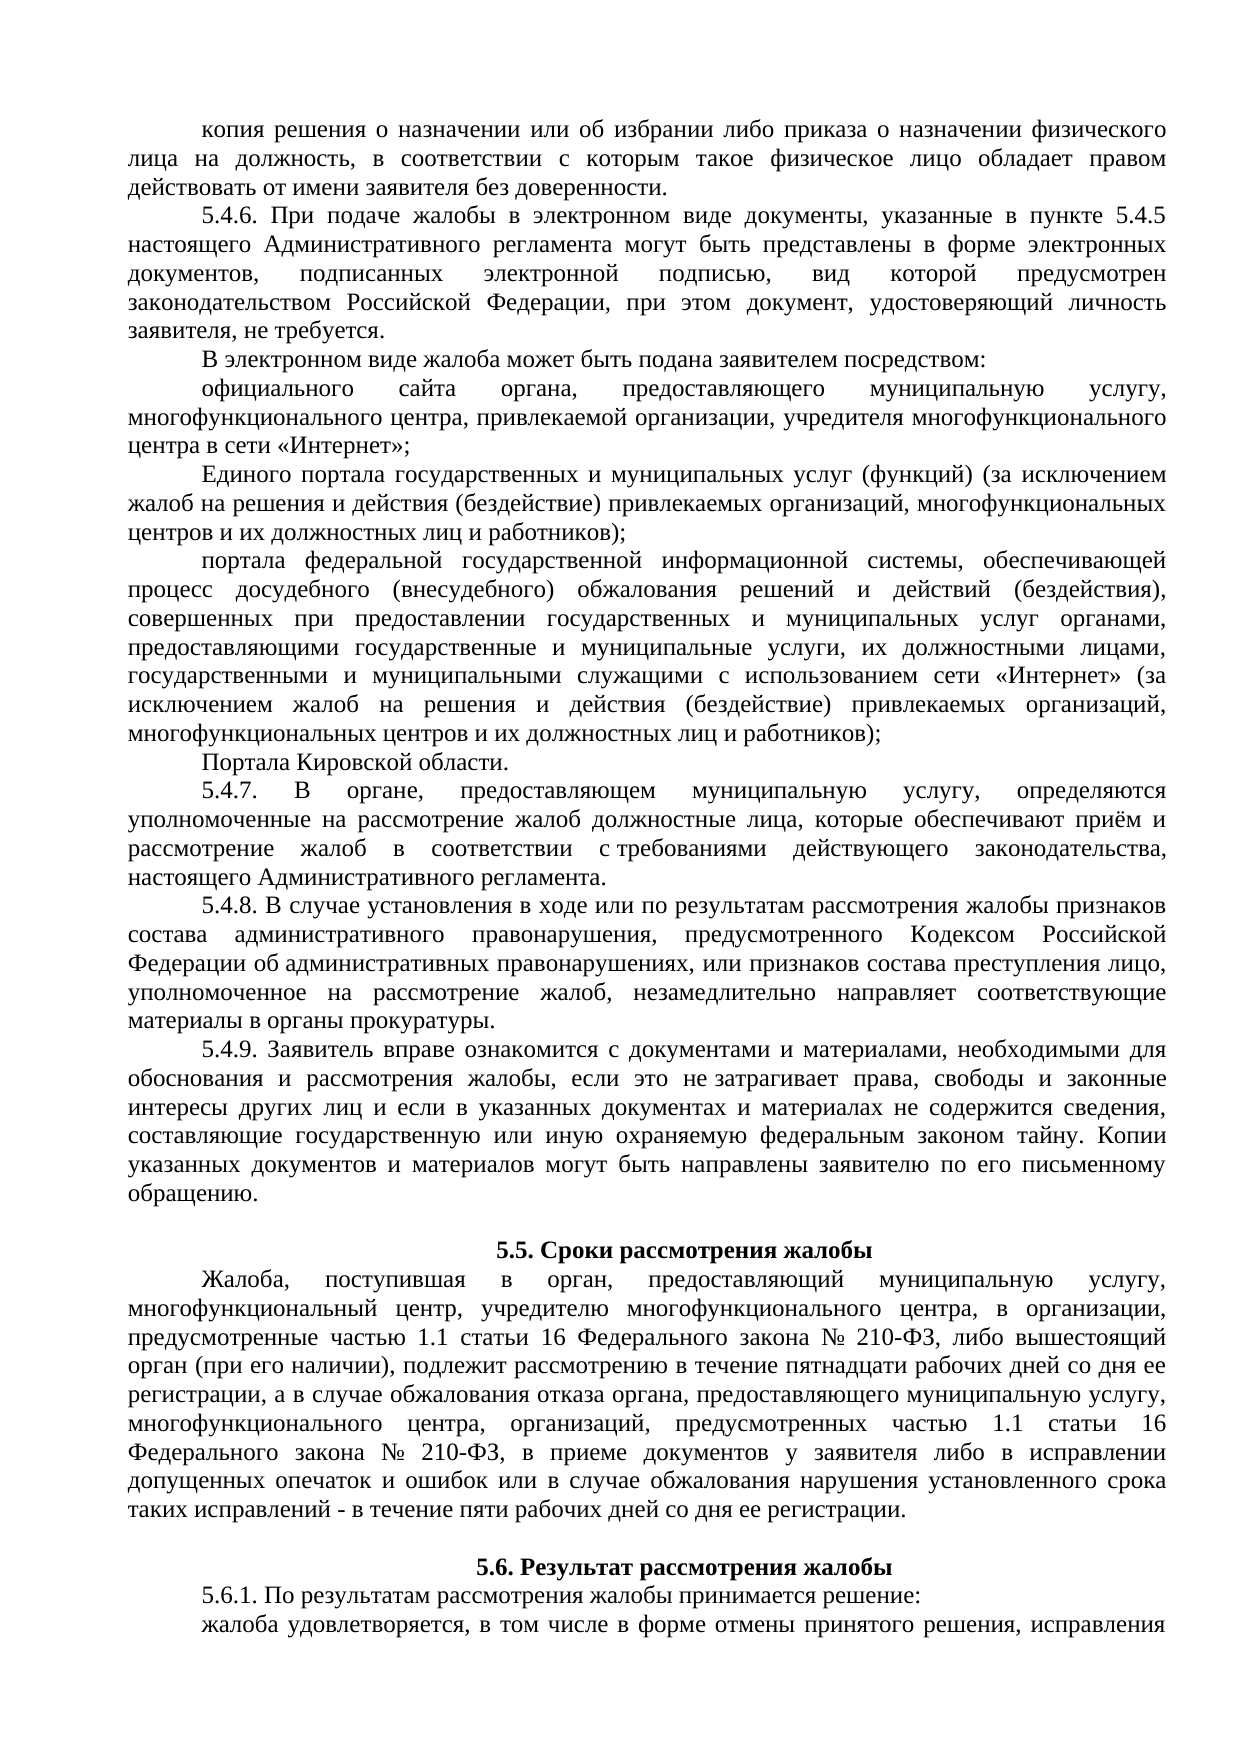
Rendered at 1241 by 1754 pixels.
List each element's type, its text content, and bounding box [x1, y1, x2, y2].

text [128, 1609, 1167, 1638]
text портала федеральной государственной информационной системы, обеспечивающей процесс досудебного (внесудебного) обжалования решений и действий (бездействия), совершенных при предоставлении государственных и муниципальных услуг органами, предоставляющими государственные и муниципальные услуги, их должностными лицами, государственными и муниципальными служащими с использованием сети «Интернет» (за исключением жалоб на решения и действия (бездействие) привлекаемых организаций, многофункциональных центров и их должностных лиц и работников); [128, 545, 1167, 747]
text Портала Кировской области. [128, 747, 1167, 775]
text 5.4.7. В органе, предоставляющем муниципальную услугу, определяются уполномоченные на рассмотрение жалоб должностные лица, которые обеспечивают приём и рассмотрение жалоб в соответствии с требованиями действующего законодательства, настоящего Административного регламента. [128, 775, 1167, 890]
text копия решения о назначении или об избрании либо приказа о назначении физического лица на должность, в соответствии с которым такое физическое лицо обладает правом действовать от имени заявителя без доверенности. [128, 114, 1167, 200]
text 5.4.8. В случае установления в ходе или по результатам рассмотрения жалобы признаков состава административного правонарушения, предусмотренного Кодексом Российской Федерации об административных правонарушениях, или признаков состава преступления лицо, уполномоченное на рассмотрение жалоб, незамедлительно направляет соответствующие материалы в органы прокуратуры. [128, 890, 1167, 1034]
text 5.6.1. По результатам рассмотрения жалобы принимается решение: [128, 1580, 1167, 1609]
text официального сайта органа, предоставляющего муниципальную услугу, многофункционального центра, привлекаемой организации, учредителя многофункционального центра в сети «Интернет»; [128, 373, 1167, 459]
text 5.4.9. Заявитель вправе ознакомится с документами и материалами, необходимыми для обоснования и рассмотрения жалобы, если это не затрагивает права, свободы и законные интересы других лиц и если в указанных документах и материалах не содержится сведения, составляющие государственную или иную охраняемую федеральным законом тайну. Копии указанных документов и материалов могут быть направлены заявителю по его письменному обращению. [128, 1034, 1167, 1207]
text Единого портала государственных и муниципальных услуг (функций) (за исключением жалоб на решения и действия (бездействие) привлекаемых организаций, многофункциональных центров и их должностных лиц и работников); [128, 459, 1167, 545]
text Жалоба, поступившая в орган, предоставляющий муниципальную услугу, многофункциональный центр, учредителю многофункционального центра, в организации, предусмотренные частью 1.1 статьи 16 Федерального закона № 210-ФЗ, либо вышестоящий орган (при его наличии), подлежит рассмотрению в течение пятнадцати рабочих дней со дня ее регистрации, а в случае обжалования отказа органа, предоставляющего муниципальную услугу, многофункционального центра, организаций, предусмотренных частью 1.1 статьи 16 Федерального закона № 210-ФЗ, в приеме документов у заявителя либо в исправлении допущенных опечаток и ошибок или в случае обжалования нарушения установленного срока таких исправлений - в течение пяти рабочих дней со дня ее регистрации. [128, 1264, 1167, 1523]
text 5.4.6. При подаче жалобы в электронном виде документы, указанные в пункте 5.4.5 настоящего Административного регламента могут быть представлены в форме электронных документов, подписанных электронной подписью, вид которой предусмотрен законодательством Российской Федерации, при этом документ, удостоверяющий личность заявителя, не требуется. [128, 200, 1167, 344]
text 5.5. Сроки рассмотрения жалобы [128, 1235, 1167, 1264]
text 5.6. Результат рассмотрения жалобы [128, 1552, 1167, 1580]
text В электронном виде жалоба может быть подана заявителем посредством: [128, 344, 1167, 373]
